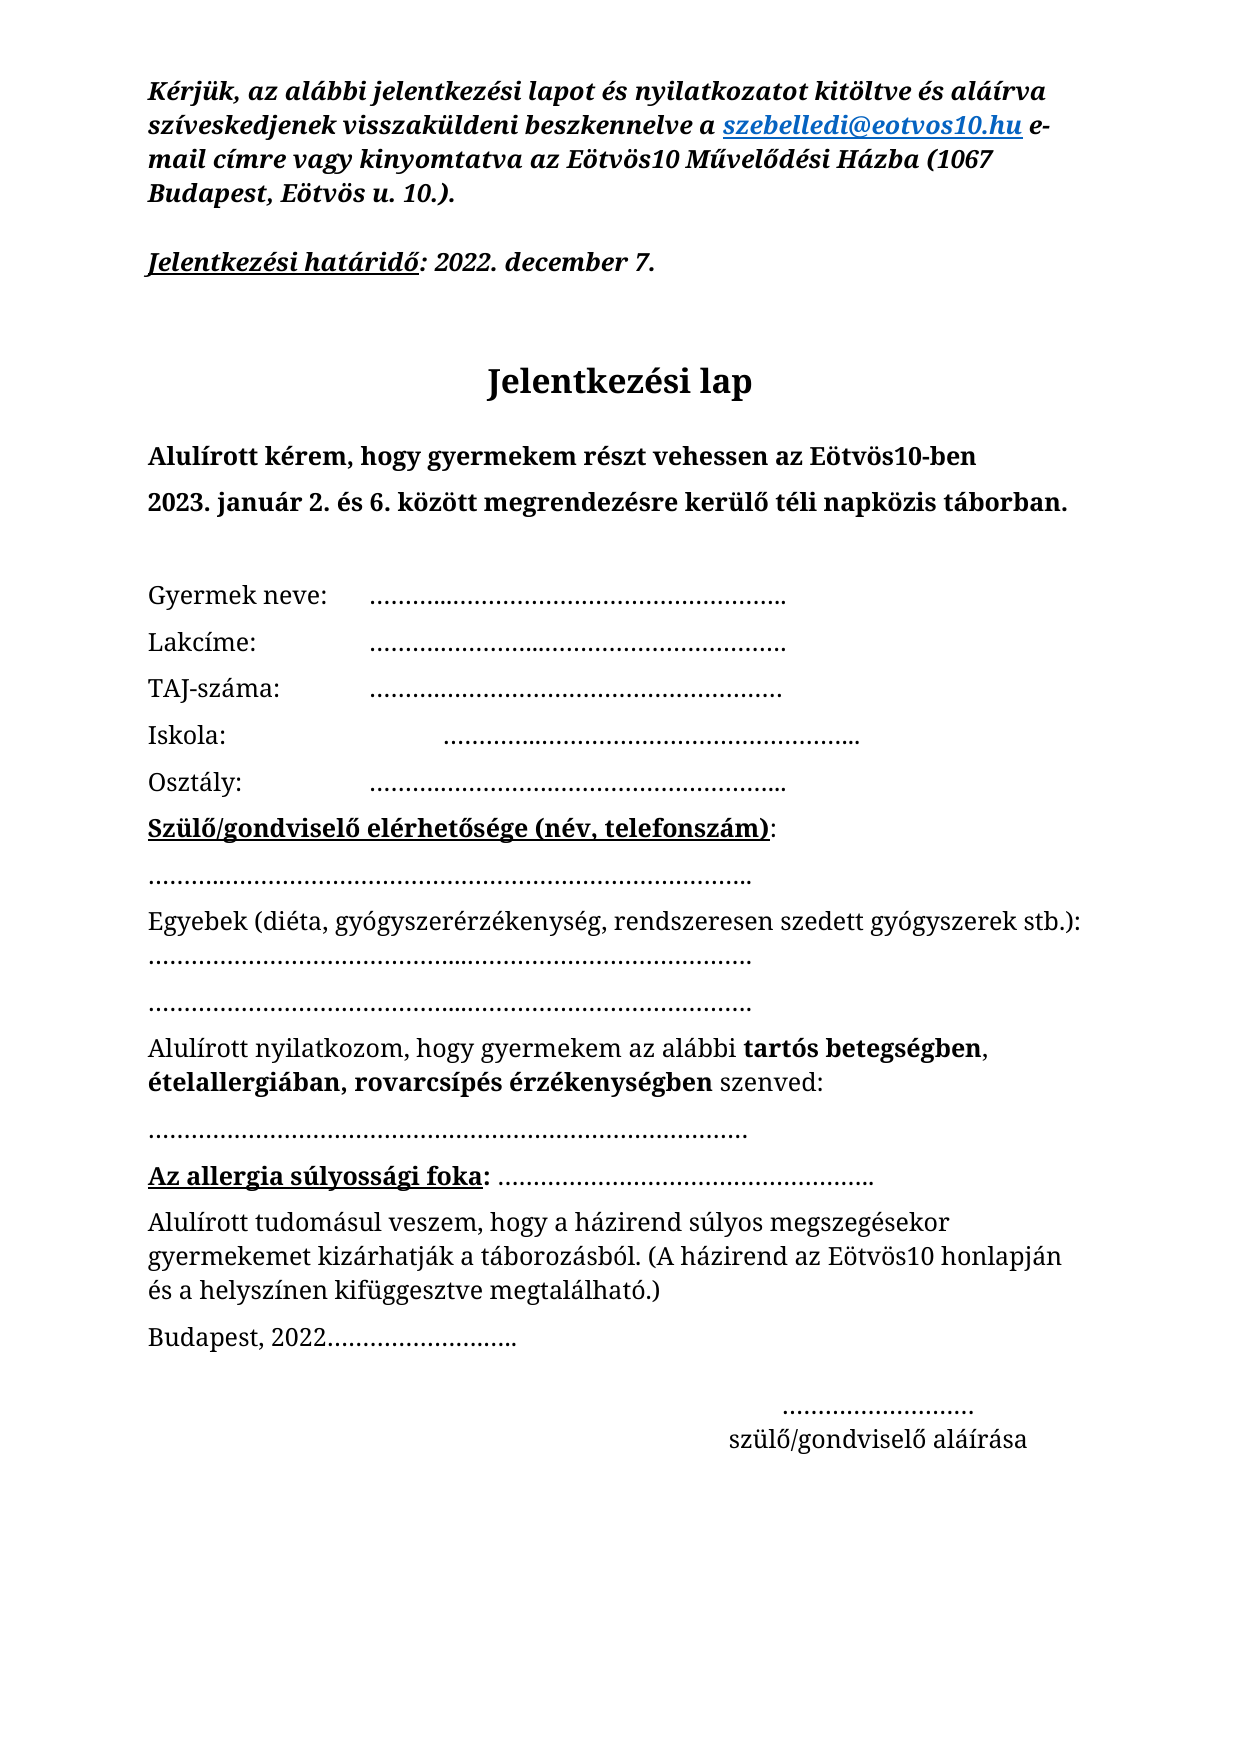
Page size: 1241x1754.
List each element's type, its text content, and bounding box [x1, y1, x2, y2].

text 2023. január 2. és 6. között megrendezésre kerülő téli napközis táborban. [148, 485, 1093, 519]
text ………………………………………………………………………… [148, 1112, 1093, 1146]
text Budapest, 2022………………….….. [148, 1319, 1093, 1353]
text ……………………… [664, 1388, 1093, 1422]
text Egyebek (diéta, gyógyszerérzékenység, rendszeresen szedett gyógyszerek stb.): ……………………………………...…………………………………. [148, 904, 1093, 972]
text Alulírott kérem, hogy gyermekem részt vehessen az Eötvös10-ben [148, 438, 1093, 472]
subtitle Jelentkezési lap [148, 358, 1093, 403]
text Lakcíme: ……….…………...……………………………. [148, 624, 1093, 658]
text Osztály: ……….…………….…………………………... [148, 764, 1093, 798]
text Szülő/gondviselő elérhetősége (név, telefonszám): [148, 811, 1093, 845]
text TAJ-száma: ……….………………………………………… [148, 671, 1093, 705]
text Gyermek neve: ………...……………………………………….. [148, 578, 1093, 612]
text Alulírott tudomásul veszem, hogy a házirend súlyos megszegésekor gyermekemet kizárhatják a táborozásból. (A házirend az Eötvös10 honlapján és a helyszínen kifüggesztve megtalálható.) [148, 1205, 1093, 1307]
text Iskola: …………..……………………………………... [148, 718, 1093, 752]
text Alulírott nyilatkozom, hogy gyermekem az alábbi tartós betegségben, ételallergiában, rovarcsípés érzékenységben szenved: [148, 1031, 1093, 1099]
subtitle Kérjük, az alábbi jelentkezési lapot és nyilatkozatot kitöltve és aláírva szíveskedjenek visszaküldeni beszkennelve a szebelledi@eotvos10.hu e-mail címre vagy kinyomtatva az Eötvös10 Művelődési Házba (1067 Budapest, Eötvös u. 10.). [148, 74, 1093, 210]
text ……………………………………...…………………………………. [148, 984, 1093, 1018]
subtitle Jelentkezési határidő: 2022. december 7. [148, 244, 1093, 278]
text Az allergia súlyossági foka: …………………………………………….. [148, 1158, 1093, 1192]
text szülő/gondviselő aláírása [664, 1422, 1093, 1456]
text ………..……………………………………………………………….. [148, 857, 1093, 891]
